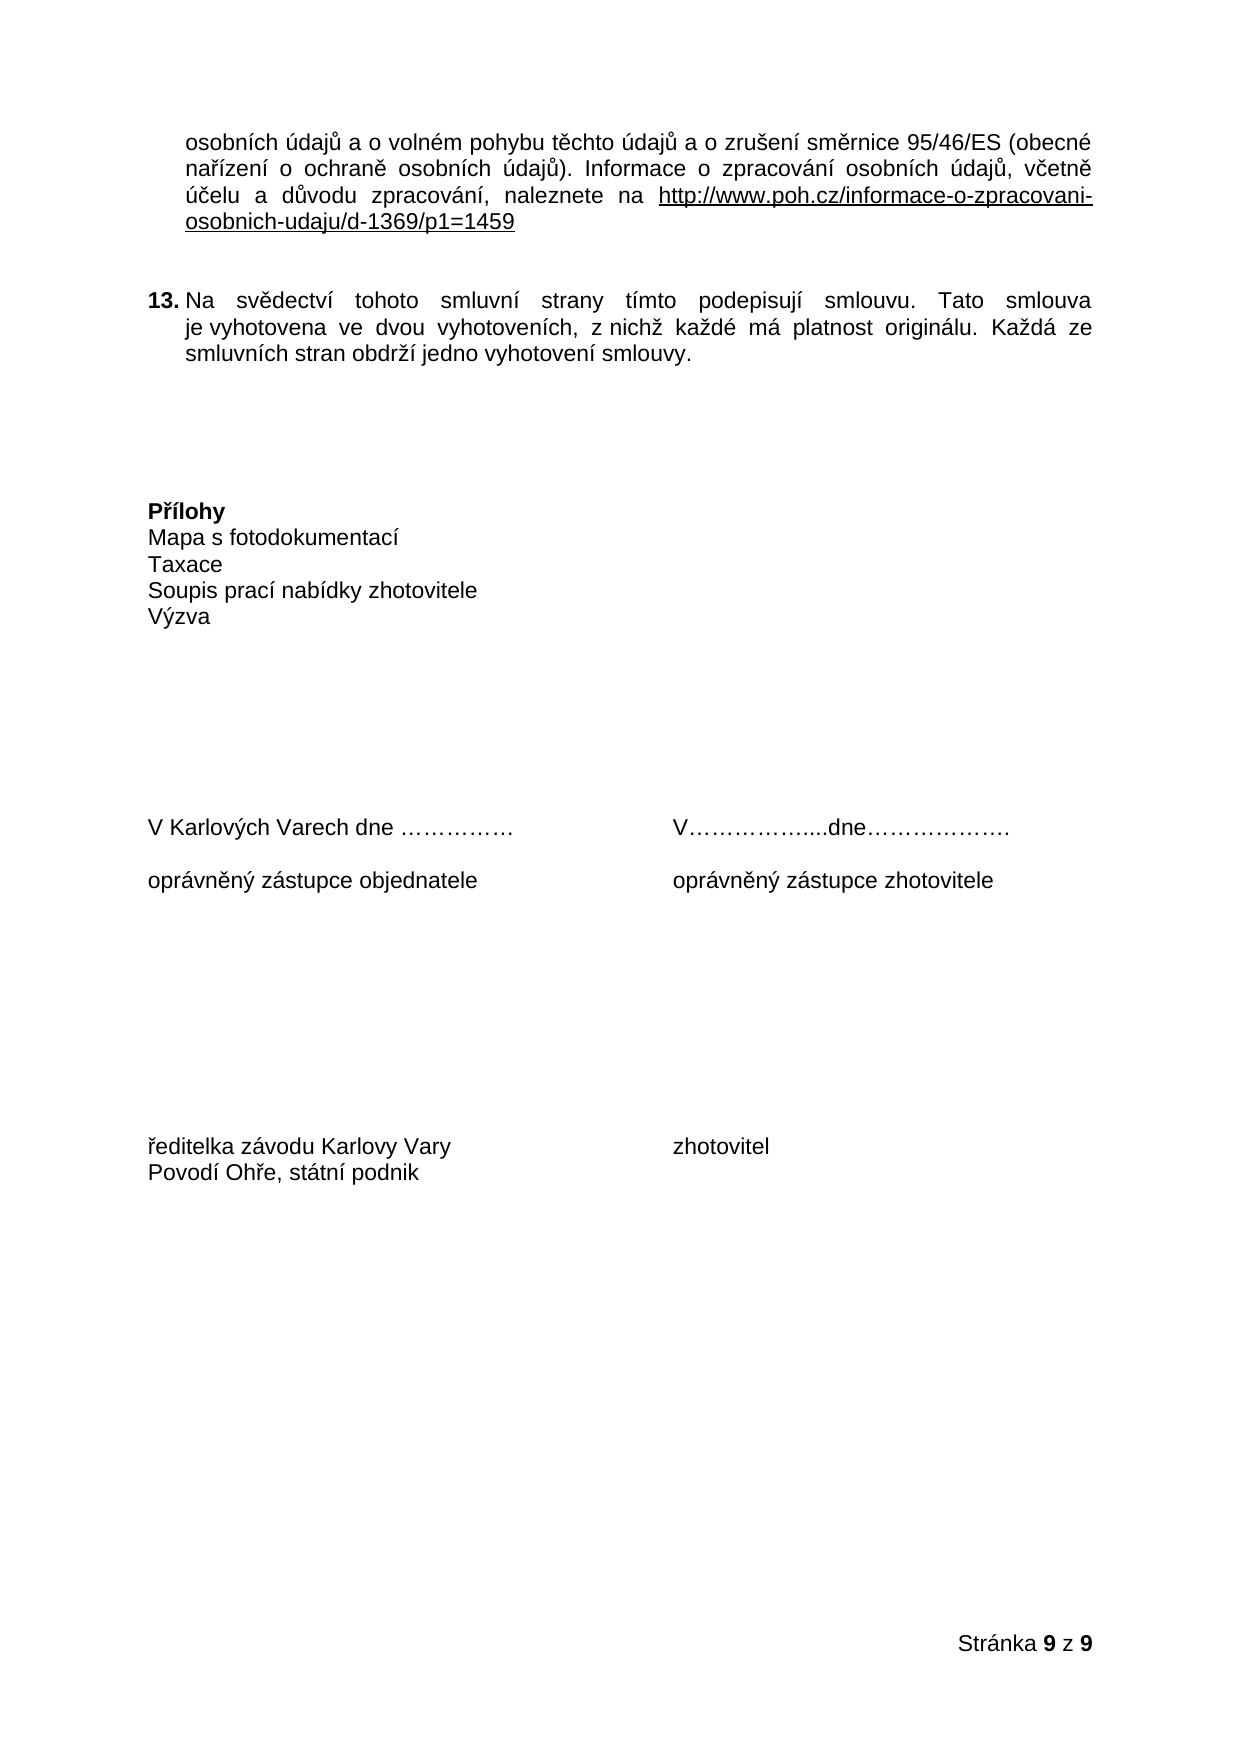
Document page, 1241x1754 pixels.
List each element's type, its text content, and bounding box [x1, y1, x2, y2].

text Soupis prací nabídky zhotovitele [148, 577, 1092, 603]
text Přílohy [148, 498, 1092, 524]
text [185, 129, 1092, 234]
text Výzva [148, 603, 1092, 630]
text V Karlových Varech dne …………… V……………....dne………………. [148, 814, 1092, 841]
text Mapa s fotodokumentací [148, 524, 1092, 551]
text Taxace [148, 551, 1092, 577]
text oprávněný zástupce objednatele oprávněný zástupce zhotovitele [148, 867, 1092, 893]
text ředitelka závodu Karlovy Vary zhotovitel [148, 1133, 1092, 1159]
text Povodí Ohře, státní podnik [148, 1159, 1092, 1186]
list Na svědectví tohoto smluvní strany tímto podepisují smlouvu. Tato smlouva je vyhotovena ve dvou vyhotoveních, z nichž každé má platnost originálu. Každá ze smluvních stran obdrží jedno vyhotovení smlouvy. [148, 287, 1092, 366]
